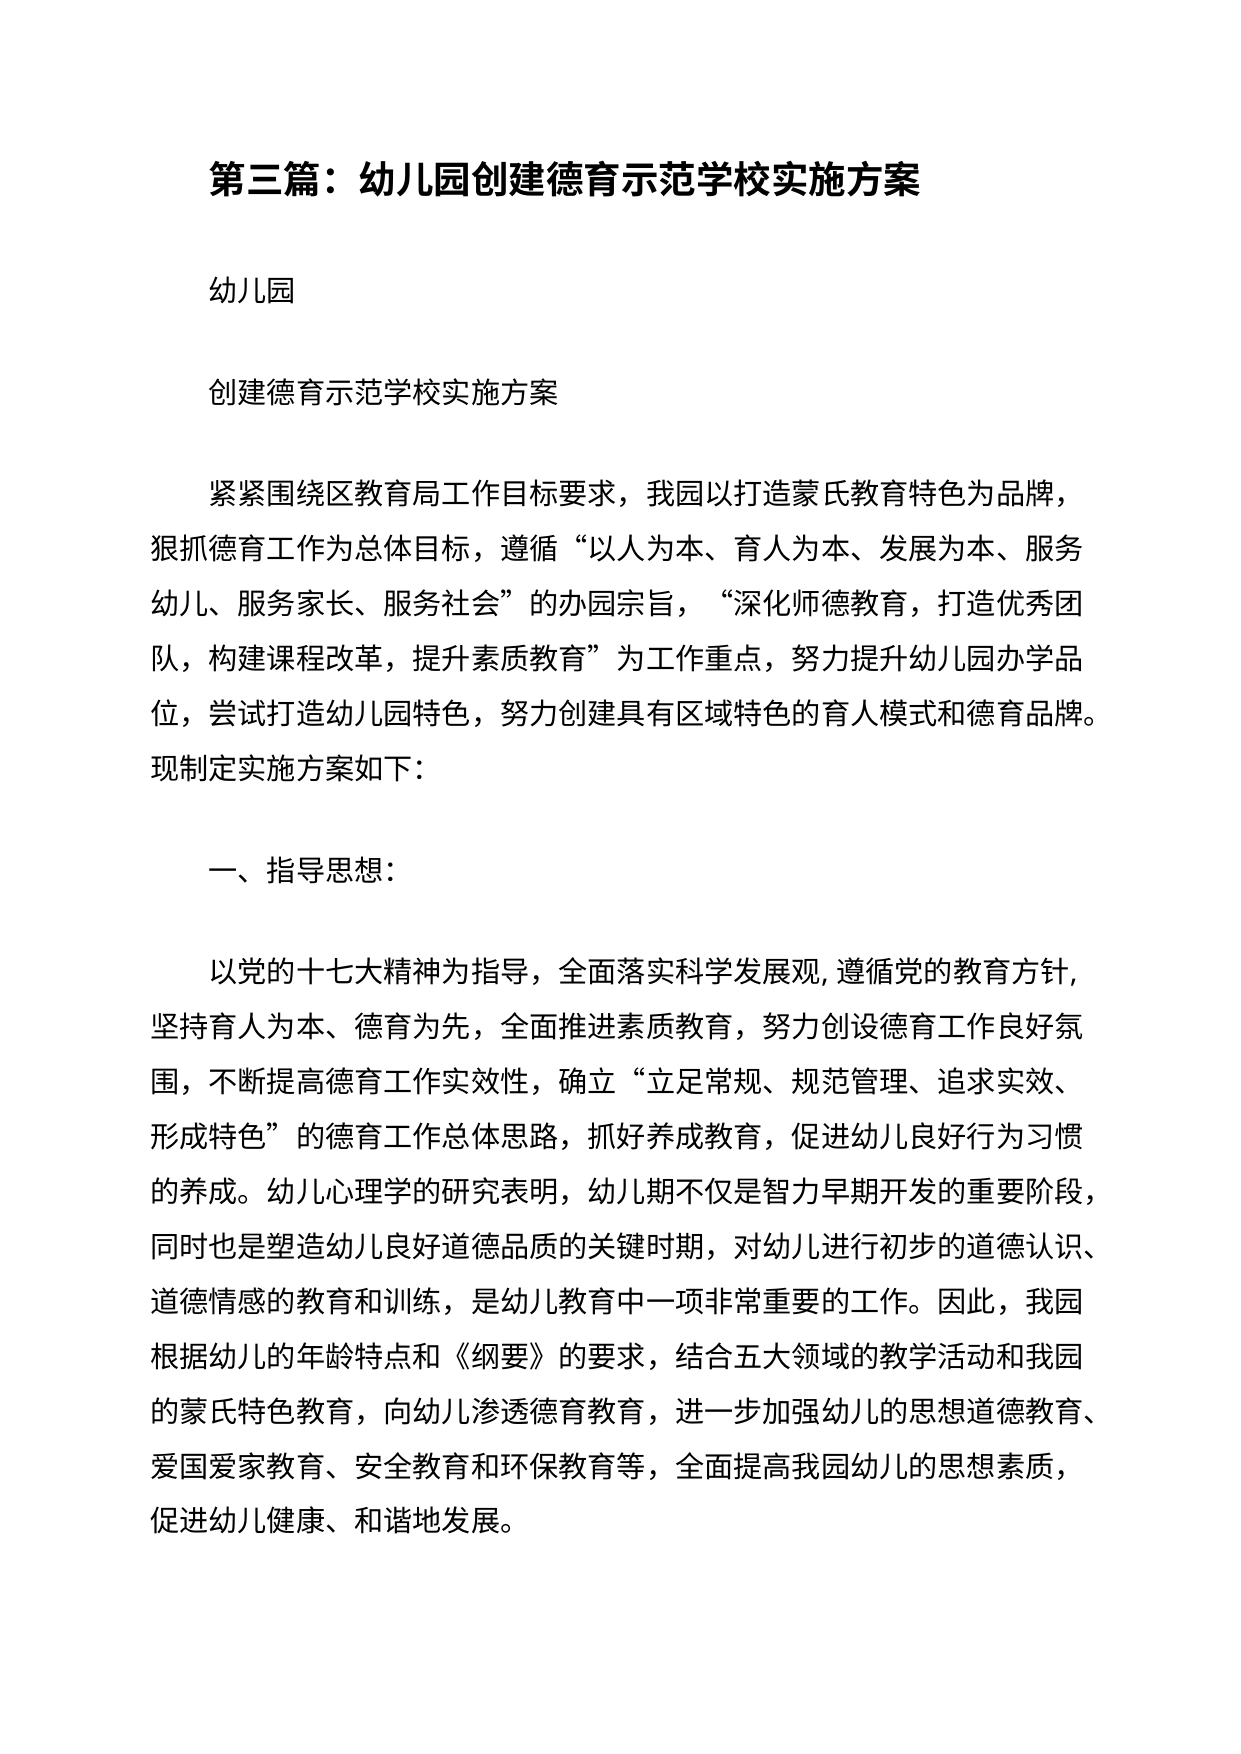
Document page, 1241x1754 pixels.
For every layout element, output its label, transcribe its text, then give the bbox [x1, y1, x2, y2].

text 幼儿园 [150, 267, 1090, 310]
text 创建德育示范学校实施方案 [150, 369, 1090, 411]
text 第三篇：幼儿园创建德育示范学校实施方案 [150, 150, 1090, 204]
text 一、指导思想： [150, 847, 1090, 889]
text 以党的十七大精神为指导，全面落实科学发展观, 遵循党的教育方针,坚持育人为本、德育为先，全面推进素质教育，努力创设德育工作良好氛围，不断提高德育工作实效性，确立“立足常规、规范管理、追求实效、形成特色”的德育工作总体思路，抓好养成教育，促进幼儿良好行为习惯的养成。幼儿心理学的研究表明，幼儿期不仅是智力早期开发的重要阶段，同时也是塑造幼儿良好道德品质的关键时期，对幼儿进行初步的道德认识、道德情感的教育和训练，是幼儿教育中一项非常重要的工作。因此，我园根据幼儿的年龄特点和《纲要》的要求，结合五大领域的教学活动和我园的蒙氏特色教育，向幼儿渗透德育教育，进一步加强幼儿的思想道德教育、爱国爱家教育、安全教育和环保教育等，全面提高我园幼儿的思想素质，促进幼儿健康、和谐地发展。 [150, 949, 1090, 1540]
text 紧紧围绕区教育局工作目标要求，我园以打造蒙氏教育特色为品牌，狠抓德育工作为总体目标，遵循“以人为本、育人为本、发展为本、服务幼儿、服务家长、服务社会”的办园宗旨，“深化师德教育，打造优秀团队，构建课程改革，提升素质教育”为工作重点，努力提升幼儿园办学品位，尝试打造幼儿园特色，努力创建具有区域特色的育人模式和德育品牌。现制定实施方案如下： [150, 471, 1090, 788]
